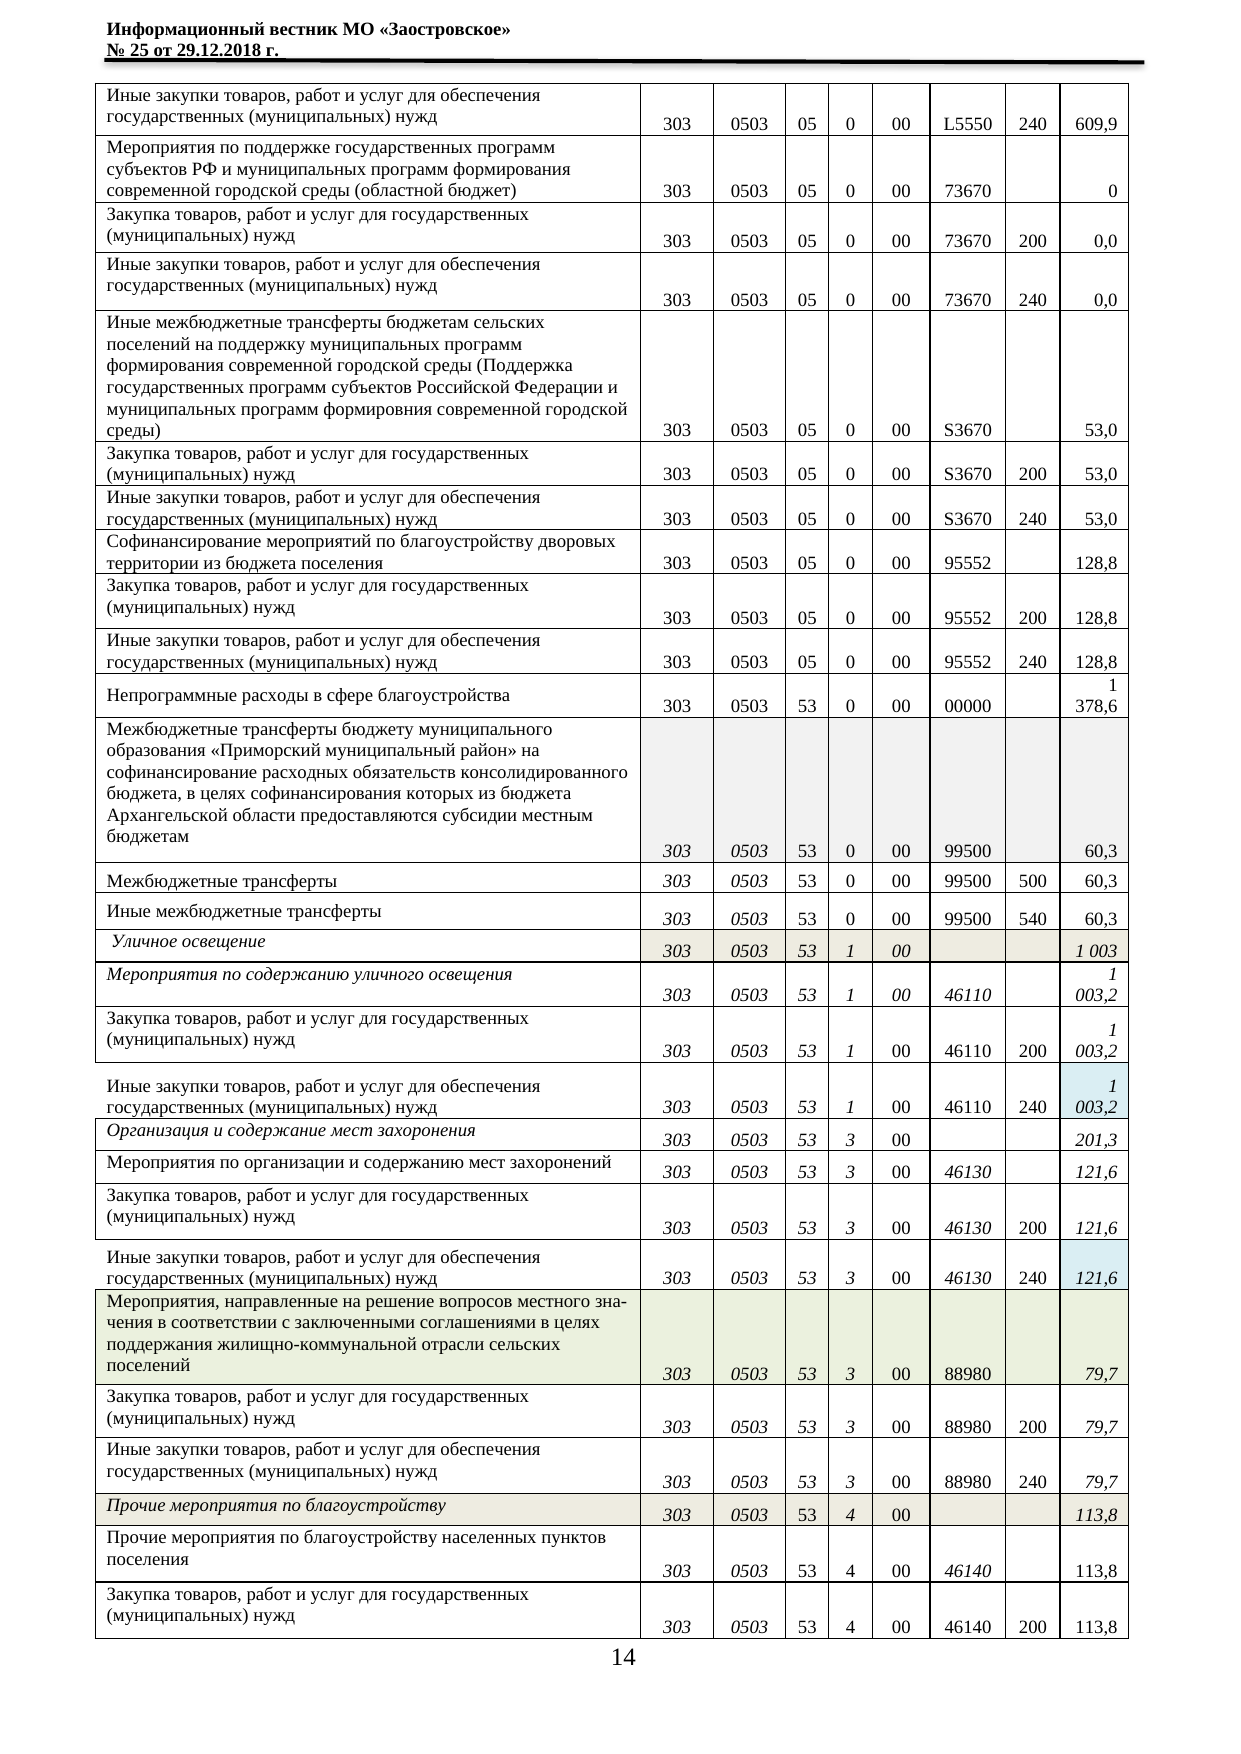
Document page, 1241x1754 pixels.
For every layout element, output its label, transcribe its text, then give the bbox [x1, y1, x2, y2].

table_cell 53 [786, 1526, 828, 1581]
table_cell 3 [829, 1385, 872, 1437]
table_cell 79,7 [1061, 1290, 1128, 1384]
table_cell 05 [786, 84, 828, 135]
table_cell 53 [786, 963, 828, 1006]
table_cell 00 [873, 930, 929, 961]
table_cell 303 [641, 1240, 713, 1289]
table_cell 0 [829, 574, 872, 628]
table_cell Иные межбюджетные трансферты бюджетам сельских поселений на поддержку муниципальных программ формирования современной городской среды (Поддержка государственных программ субъектов Российской Федерации и муниципальных программ формировния современной городской среды) [96, 311, 640, 441]
table_cell 1 003,2 [1061, 963, 1128, 1006]
table_cell 201,3 [1061, 1119, 1128, 1150]
table_cell 88980 [931, 1438, 1005, 1492]
table_cell 00 [873, 136, 929, 202]
table_cell 00000 [931, 674, 1005, 717]
table_cell 500 [1006, 863, 1059, 892]
table_cell 240 [1006, 486, 1059, 529]
table_cell 46110 [931, 1063, 1005, 1118]
table_cell 00 [873, 530, 929, 573]
table_cell 3 [829, 1240, 872, 1289]
table_cell 240 [1006, 253, 1059, 310]
table_cell Закупка товаров, работ и услуг для государственных (муниципальных) нужд [96, 1583, 640, 1638]
table_cell [931, 1119, 1005, 1150]
table_cell 53 [786, 1583, 828, 1638]
table_cell 0503 [714, 930, 785, 961]
table_cell 0503 [714, 1438, 785, 1492]
table_cell 00 [873, 1526, 929, 1581]
table_cell 00 [873, 574, 929, 628]
table_cell 303 [641, 863, 713, 892]
table_cell [931, 930, 1005, 961]
table_cell 128,8 [1061, 629, 1128, 672]
table_cell 0 [829, 863, 872, 892]
table_cell 128,8 [1061, 530, 1128, 573]
table_cell Иные закупки товаров, работ и услуг для обеспечения государственных (муниципальных) нужд [96, 486, 640, 529]
table_cell Софинансирование мероприятий по благоустройству дворовых территории из бюджета поселения [96, 530, 640, 573]
table_cell 3 [829, 1184, 872, 1239]
table_cell 303 [641, 674, 713, 717]
table_cell [931, 1494, 1005, 1525]
table_cell S3670 [931, 311, 1005, 441]
table_cell 0 [829, 629, 872, 672]
table_cell 53 [786, 674, 828, 717]
table_cell 303 [641, 486, 713, 529]
table_cell 200 [1006, 1385, 1059, 1437]
table_cell 113,8 [1061, 1583, 1128, 1638]
table_cell 240 [1006, 629, 1059, 672]
table_cell 303 [641, 1184, 713, 1239]
table_cell 0 [829, 442, 872, 485]
table_cell 0 [829, 486, 872, 529]
table_cell 0 [829, 311, 872, 441]
table_cell 609,9 [1061, 84, 1128, 135]
table_cell 00 [873, 863, 929, 892]
table_cell Мероприятия по содержанию уличного освещения [96, 963, 640, 1006]
table_cell 53,0 [1061, 486, 1128, 529]
table_cell 0503 [714, 1583, 785, 1638]
table_cell 113,8 [1061, 1526, 1128, 1581]
table_cell [1006, 1151, 1059, 1182]
table_cell 53 [786, 1151, 828, 1182]
table_cell 0 [829, 84, 872, 135]
table_cell 303 [641, 530, 713, 573]
table_cell 46130 [931, 1240, 1005, 1289]
table_cell 1 378,6 [1061, 674, 1128, 717]
table_cell 53 [786, 1119, 828, 1150]
table_cell 303 [641, 253, 713, 310]
table_cell 95552 [931, 629, 1005, 672]
table_cell 0503 [714, 1119, 785, 1150]
table_cell 99500 [931, 863, 1005, 892]
table_cell 0503 [714, 1184, 785, 1239]
table_cell 00 [873, 442, 929, 485]
table_cell 0503 [714, 1290, 785, 1384]
table_cell 00 [873, 963, 929, 1006]
table_cell 53,0 [1061, 442, 1128, 485]
table_cell 4 [829, 1526, 872, 1581]
table_cell L5550 [931, 84, 1005, 135]
table_cell Иные закупки товаров, работ и услуг для обеспечения государственных (муниципальных) нужд [95, 1240, 640, 1289]
table_cell 00 [873, 718, 929, 862]
table_cell 0,0 [1061, 203, 1128, 252]
table_cell 240 [1006, 84, 1059, 135]
table_cell 240 [1006, 1438, 1059, 1492]
table_cell 303 [641, 629, 713, 672]
table_cell 0503 [714, 1007, 785, 1062]
table_cell 99500 [931, 893, 1005, 929]
table_cell 79,7 [1061, 1385, 1128, 1437]
table_cell 00 [873, 253, 929, 310]
table_cell Мероприятия по поддержке государственных программ субъектов РФ и муниципальных программ формирования современной городской среды (областной бюджет) [96, 136, 640, 202]
table_cell 00 [873, 486, 929, 529]
table_cell 0 [829, 674, 872, 717]
table_cell 46110 [931, 1007, 1005, 1062]
table_cell 46140 [931, 1526, 1005, 1581]
table_cell 303 [641, 718, 713, 862]
table_cell 00 [873, 1385, 929, 1437]
table_cell 0503 [714, 863, 785, 892]
table_cell 05 [786, 311, 828, 441]
table_cell 1 [829, 930, 872, 961]
table_cell 73670 [931, 253, 1005, 310]
table_cell 00 [873, 1494, 929, 1525]
table_cell 240 [1006, 1063, 1059, 1118]
table_cell Организация и содержание мест захоронения [96, 1119, 640, 1150]
table_cell [1006, 674, 1059, 717]
table_cell 303 [641, 1007, 713, 1062]
table_cell [1006, 1494, 1059, 1525]
table_cell 1 [829, 1063, 872, 1118]
table_cell 99500 [931, 718, 1005, 862]
table_cell 303 [641, 1385, 713, 1437]
table_cell 53 [786, 1240, 828, 1289]
table_cell 95552 [931, 530, 1005, 573]
table_cell 1 003,2 [1061, 1063, 1128, 1118]
table_cell 0503 [714, 253, 785, 310]
table_cell Закупка товаров, работ и услуг для государственных (муниципальных) нужд [96, 442, 640, 485]
table_cell 00 [873, 1184, 929, 1239]
table_cell 200 [1006, 574, 1059, 628]
table_cell 303 [641, 136, 713, 202]
table_cell 4 [829, 1583, 872, 1638]
table_cell [1006, 311, 1059, 441]
table_cell 303 [641, 1438, 713, 1492]
table_cell 05 [786, 253, 828, 310]
table_cell S3670 [931, 442, 1005, 485]
table_cell 200 [1006, 1184, 1059, 1239]
table_cell 303 [641, 1290, 713, 1384]
table_cell 303 [641, 1494, 713, 1525]
table_cell 0503 [714, 530, 785, 573]
table_cell 00 [873, 1151, 929, 1182]
table_cell 53 [786, 863, 828, 892]
table_cell 00 [873, 1438, 929, 1492]
table_cell Закупка товаров, работ и услуг для государственных (муниципальных) нужд [96, 1184, 640, 1239]
table_cell 53 [786, 1007, 828, 1062]
table_cell 0503 [714, 203, 785, 252]
table_cell Непрограммные расходы в сфере благоустройства [96, 674, 640, 717]
table_cell 00 [873, 311, 929, 441]
table_cell 53 [786, 893, 828, 929]
table_cell Прочие мероприятия по благоустройству [96, 1494, 640, 1525]
table_cell 0 [829, 203, 872, 252]
table_cell 0503 [714, 1385, 785, 1437]
table_cell Мероприятия, направленные на решение вопросов местного зна- чения в соответствии с заключенными соглашениями в целях поддержания жилищно-коммунальной отрасли сельских поселений [96, 1290, 640, 1384]
table_cell 200 [1006, 1583, 1059, 1638]
table_cell 303 [641, 311, 713, 441]
table_cell 0503 [714, 486, 785, 529]
table_cell 0503 [714, 893, 785, 929]
table_cell 0 [829, 893, 872, 929]
table_cell 121,6 [1061, 1184, 1128, 1239]
table_cell 113,8 [1061, 1494, 1128, 1525]
table_cell Закупка товаров, работ и услуг для государственных (муниципальных) нужд [96, 574, 640, 628]
table_cell 00 [873, 1007, 929, 1062]
table_cell 05 [786, 574, 828, 628]
table_cell 53 [786, 1184, 828, 1239]
table_cell 0503 [714, 1526, 785, 1581]
table_cell 46140 [931, 1583, 1005, 1638]
table_cell Межбюджетные трансферты бюджету муниципального образования «Приморский муниципальный район» на софинансирование расходных обязательств консолидированного бюджета, в целях софинансирования которых из бюджета Архангельской области предоставляются субсидии местным бюджетам [96, 718, 640, 862]
table_cell 0503 [714, 1063, 785, 1118]
table_cell 303 [641, 203, 713, 252]
table_cell 73670 [931, 136, 1005, 202]
table_cell 0503 [714, 963, 785, 1006]
table_cell 00 [873, 893, 929, 929]
table_cell 88980 [931, 1385, 1005, 1437]
table_cell 128,8 [1061, 574, 1128, 628]
table_cell 95552 [931, 574, 1005, 628]
table_cell 0 [829, 136, 872, 202]
table_cell 1 003 [1061, 930, 1128, 961]
table_cell Прочие мероприятия по благоустройству населенных пунктов поселения [96, 1526, 640, 1581]
table_cell 05 [786, 136, 828, 202]
table_cell Иные закупки товаров, работ и услуг для обеспечения государственных (муниципальных) нужд [96, 84, 640, 135]
table_cell 303 [641, 1119, 713, 1150]
table_cell 200 [1006, 203, 1059, 252]
table_cell 05 [786, 486, 828, 529]
table_cell Межбюджетные трансферты [96, 863, 640, 892]
table_cell 240 [1006, 1240, 1059, 1289]
table_cell 303 [641, 963, 713, 1006]
table_cell 3 [829, 1119, 872, 1150]
table_cell 303 [641, 893, 713, 929]
table_cell Иные закупки товаров, работ и услуг для обеспечения государственных (муниципальных) нужд [96, 629, 640, 672]
table_cell 200 [1006, 1007, 1059, 1062]
table_cell 00 [873, 1063, 929, 1118]
table_cell 0503 [714, 718, 785, 862]
table_cell 05 [786, 203, 828, 252]
table_cell 00 [873, 1290, 929, 1384]
table_cell 3 [829, 1438, 872, 1492]
table_cell 303 [641, 442, 713, 485]
table_cell 79,7 [1061, 1438, 1128, 1492]
table_cell 303 [641, 84, 713, 135]
table_cell [1006, 930, 1059, 961]
table_cell 0 [1061, 136, 1128, 202]
table_cell 0503 [714, 629, 785, 672]
table_cell 303 [641, 574, 713, 628]
table_cell 0503 [714, 311, 785, 441]
table_cell 540 [1006, 893, 1059, 929]
table_cell 00 [873, 1583, 929, 1638]
table_cell Иные межбюджетные трансферты [96, 893, 640, 929]
table_cell 53 [786, 718, 828, 862]
table_cell 53 [786, 1385, 828, 1437]
table_cell 00 [873, 629, 929, 672]
table_cell 53 [786, 1063, 828, 1118]
table_cell [1006, 1526, 1059, 1581]
table_cell 121,6 [1061, 1151, 1128, 1182]
table_cell 46130 [931, 1151, 1005, 1182]
table_cell 0503 [714, 84, 785, 135]
table_cell Закупка товаров, работ и услуг для государственных (муниципальных) нужд [96, 1007, 640, 1062]
table_cell 00 [873, 203, 929, 252]
table_cell 46110 [931, 963, 1005, 1006]
table_cell 60,3 [1061, 718, 1128, 862]
table_cell 0503 [714, 1240, 785, 1289]
table_cell 73670 [931, 203, 1005, 252]
table_cell 0 [829, 530, 872, 573]
table_cell 0503 [714, 674, 785, 717]
table_cell [1006, 718, 1059, 862]
table_cell 303 [641, 930, 713, 961]
table_cell 05 [786, 442, 828, 485]
table_cell 53 [786, 930, 828, 961]
table_cell 0 [829, 253, 872, 310]
table_cell [1006, 1119, 1059, 1150]
table_cell 0,0 [1061, 253, 1128, 310]
table_cell 05 [786, 629, 828, 672]
table_cell [1006, 136, 1059, 202]
table_cell 0503 [714, 574, 785, 628]
table_cell 0 [829, 718, 872, 862]
table_cell 200 [1006, 442, 1059, 485]
table_cell 4 [829, 1494, 872, 1525]
table_cell 303 [641, 1063, 713, 1118]
table_cell S3670 [931, 486, 1005, 529]
table_cell 0503 [714, 136, 785, 202]
table_cell 3 [829, 1290, 872, 1384]
table_cell 00 [873, 84, 929, 135]
table_cell 46130 [931, 1184, 1005, 1239]
table_cell 303 [641, 1151, 713, 1182]
table_cell 0503 [714, 1494, 785, 1525]
table_cell 00 [873, 674, 929, 717]
table_cell Уличное освещение [96, 930, 640, 961]
table_cell 1 [829, 1007, 872, 1062]
table_cell 53 [786, 1438, 828, 1492]
table_cell 121,6 [1061, 1240, 1128, 1289]
table_cell 53 [786, 1290, 828, 1384]
table_cell Закупка товаров, работ и услуг для государственных (муниципальных) нужд [96, 203, 640, 252]
table_cell 88980 [931, 1290, 1005, 1384]
table_cell 00 [873, 1119, 929, 1150]
table_cell 0503 [714, 1151, 785, 1182]
table_cell [1006, 1290, 1059, 1384]
table_cell 53,0 [1061, 311, 1128, 441]
table_cell Иные закупки товаров, работ и услуг для обеспечения государственных (муниципальных) нужд [96, 253, 640, 310]
table_cell 1 [829, 963, 872, 1006]
table_cell Закупка товаров, работ и услуг для государственных (муниципальных) нужд [96, 1385, 640, 1437]
table_cell [1006, 963, 1059, 1006]
table_cell 05 [786, 530, 828, 573]
table_cell 303 [641, 1526, 713, 1581]
table_cell 53 [786, 1494, 828, 1525]
table_cell 60,3 [1061, 893, 1128, 929]
table_cell 1 003,2 [1061, 1007, 1128, 1062]
table_cell Иные закупки товаров, работ и услуг для обеспечения государственных (муниципальных) нужд [95, 1063, 640, 1118]
table_cell [1006, 530, 1059, 573]
table_cell 0503 [714, 442, 785, 485]
table_cell Мероприятия по организации и содержанию мест захоронений [96, 1151, 640, 1182]
table_cell Иные закупки товаров, работ и услуг для обеспечения государственных (муниципальных) нужд [96, 1438, 640, 1492]
table_cell 303 [641, 1583, 713, 1638]
table_cell 3 [829, 1151, 872, 1182]
table_cell 00 [873, 1240, 929, 1289]
table_cell 60,3 [1061, 863, 1128, 892]
